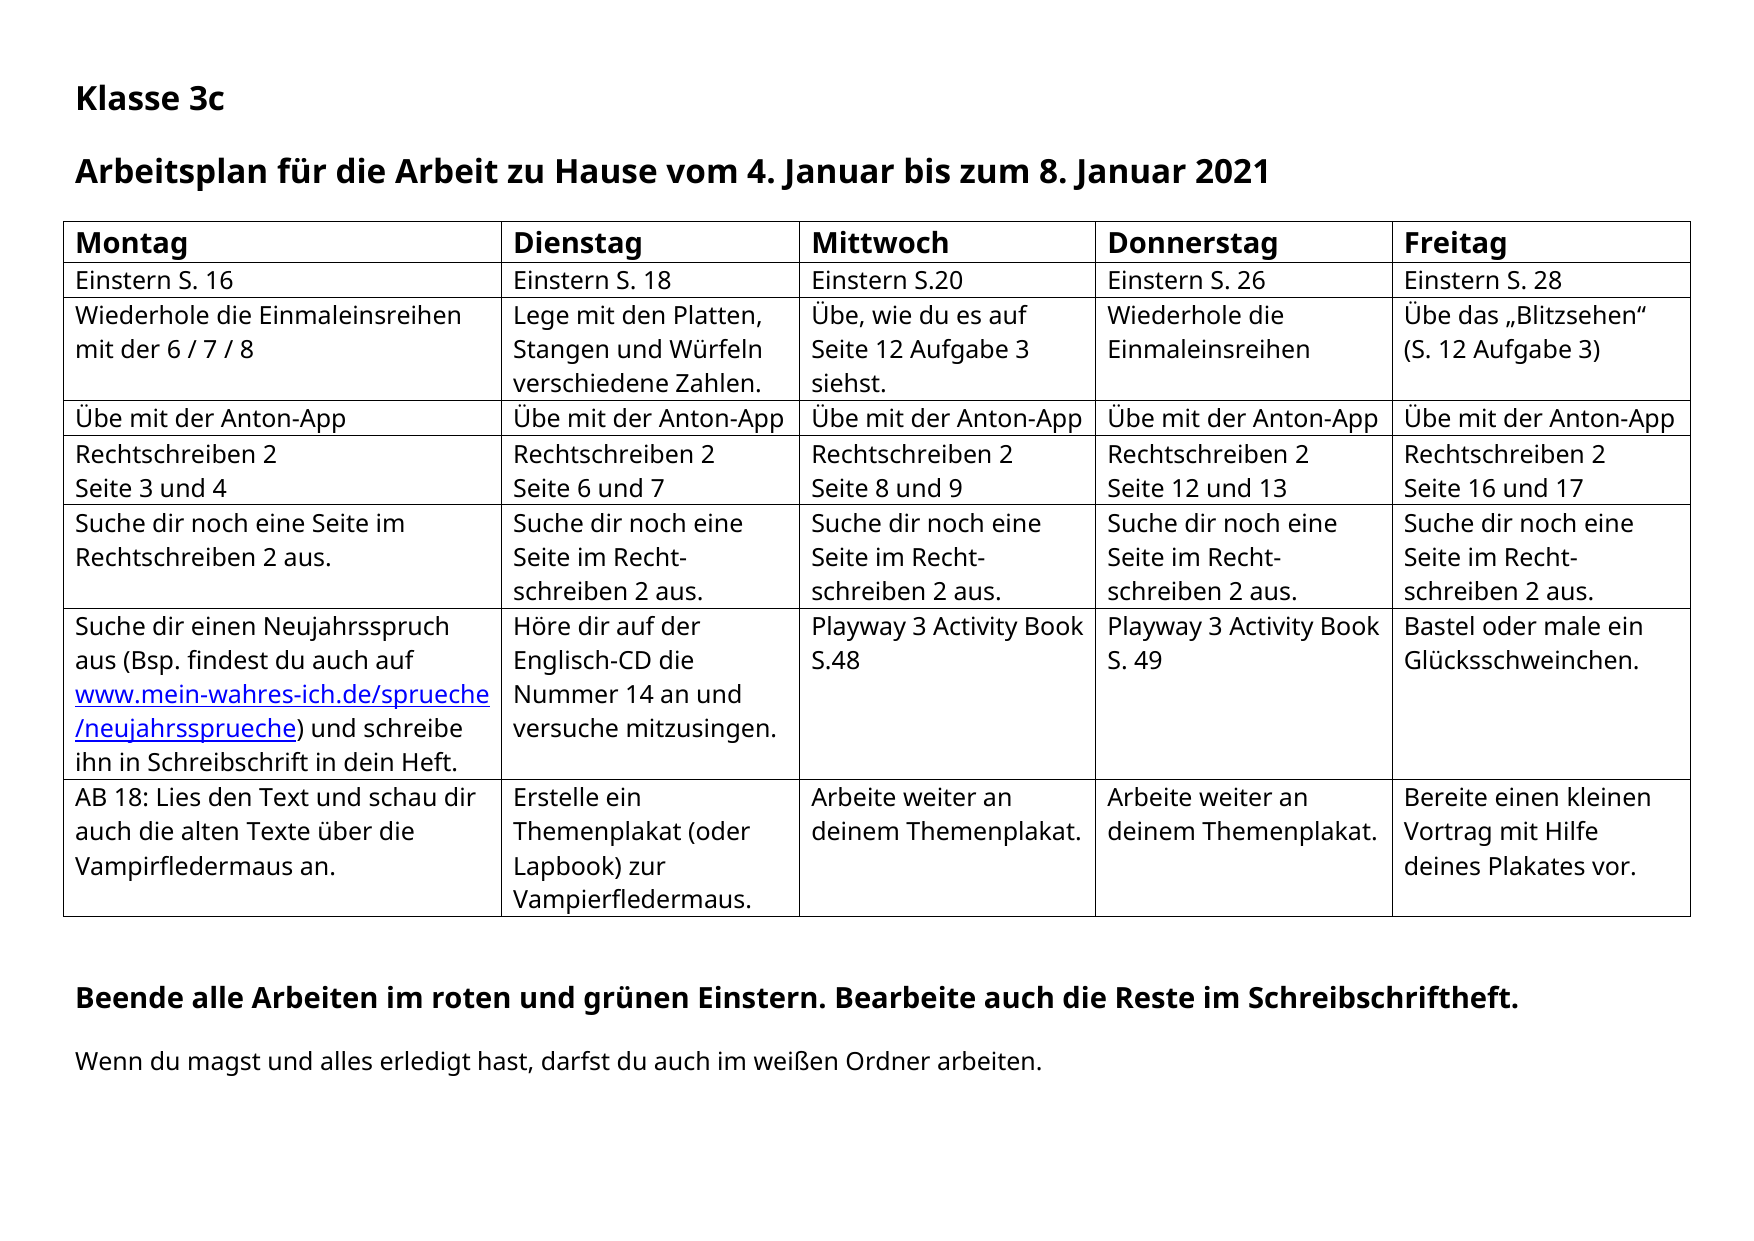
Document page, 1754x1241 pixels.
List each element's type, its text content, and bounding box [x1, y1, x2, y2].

table_cell Arbeite weiter an deinem Themenplakat. [1096, 780, 1392, 916]
text Klasse 3c [75, 75, 1679, 120]
table_cell Einstern S. 18 [502, 263, 799, 297]
text Wenn du magst und alles erledigt hast, darfst du auch im weißen Ordner arbeiten. [75, 1044, 1679, 1078]
table_cell Übe das „Blitzsehen“ (S. 12 Aufgabe 3) [1393, 298, 1690, 400]
table_cell Einstern S. 16 [64, 263, 501, 297]
table_cell Einstern S. 26 [1096, 263, 1392, 297]
table_header Donnerstag [1096, 222, 1392, 262]
table_cell Rechtschreiben 2 Seite 6 und 7 [502, 436, 799, 504]
table_header Mittwoch [800, 222, 1095, 262]
table_cell Bereite einen kleinen Vortrag mit Hilfe deines Plakates vor. [1393, 780, 1690, 916]
table_cell Arbeite weiter an deinem Themenplakat. [800, 780, 1095, 916]
table_header Dienstag [502, 222, 799, 262]
table_cell Einstern S. 28 [1393, 263, 1690, 297]
text Beende alle Arbeiten im roten und grünen Einstern. Bearbeite auch die Reste im Schreibschriftheft. [75, 977, 1679, 1017]
table_cell Wiederhole die Einmaleinsreihen [1096, 298, 1392, 400]
table_cell Wiederhole die Einmaleinsreihen mit der 6 / 7 / 8 [64, 298, 501, 400]
table_cell AB 18: Lies den Text und schau dir auch die alten Texte über die Vampirfledermaus an. [64, 780, 501, 916]
table_cell Suche dir noch eine Seite im Recht-schreiben 2 aus. [1393, 505, 1690, 608]
table_cell Rechtschreiben 2 Seite 3 und 4 [64, 436, 501, 504]
text Arbeitsplan für die Arbeit zu Hause vom 4. Januar bis zum 8. Januar 2021 [75, 148, 1679, 193]
table_cell Playway 3 Activity Book S. 49 [1096, 609, 1392, 779]
table_cell Übe mit der Anton-App [64, 401, 501, 435]
table_cell Übe, wie du es auf Seite 12 Aufgabe 3 siehst. [800, 298, 1095, 400]
table_header Freitag [1393, 222, 1690, 262]
table_cell Erstelle ein Themenplakat (oder Lapbook) zur Vampierfledermaus. [502, 780, 799, 916]
table_cell Rechtschreiben 2 Seite 8 und 9 [800, 436, 1095, 504]
table_cell Übe mit der Anton-App [800, 401, 1095, 435]
table_cell Suche dir noch eine Seite im Rechtschreiben 2 aus. [64, 505, 501, 608]
table_cell Suche dir noch eine Seite im Recht-schreiben 2 aus. [800, 505, 1095, 608]
table_cell Einstern S.20 [800, 263, 1095, 297]
table_cell Rechtschreiben 2 Seite 12 und 13 [1096, 436, 1392, 504]
table_cell Suche dir noch eine Seite im Recht-schreiben 2 aus. [1096, 505, 1392, 608]
table_cell Übe mit der Anton-App [1096, 401, 1392, 435]
table_header Montag [64, 222, 501, 262]
table_cell Bastel oder male ein Glücksschweinchen. [1393, 609, 1690, 779]
table_cell Suche dir einen Neujahrsspruch aus (Bsp. findest du auch auf www.mein-wahres-ich.de/sprueche/neujahrssprueche) und schreibe ihn in Schreibschrift in dein Heft. [64, 609, 501, 779]
table_cell Übe mit der Anton-App [502, 401, 799, 435]
table_cell Suche dir noch eine Seite im Recht-schreiben 2 aus. [502, 505, 799, 608]
table_cell Höre dir auf der Englisch-CD die Nummer 14 an und versuche mitzusingen. [502, 609, 799, 779]
table_cell Playway 3 Activity Book S.48 [800, 609, 1095, 779]
table_cell Rechtschreiben 2 Seite 16 und 17 [1393, 436, 1690, 504]
table_cell Lege mit den Platten, Stangen und Würfeln verschiedene Zahlen. [502, 298, 799, 400]
table_cell Übe mit der Anton-App [1393, 401, 1690, 435]
